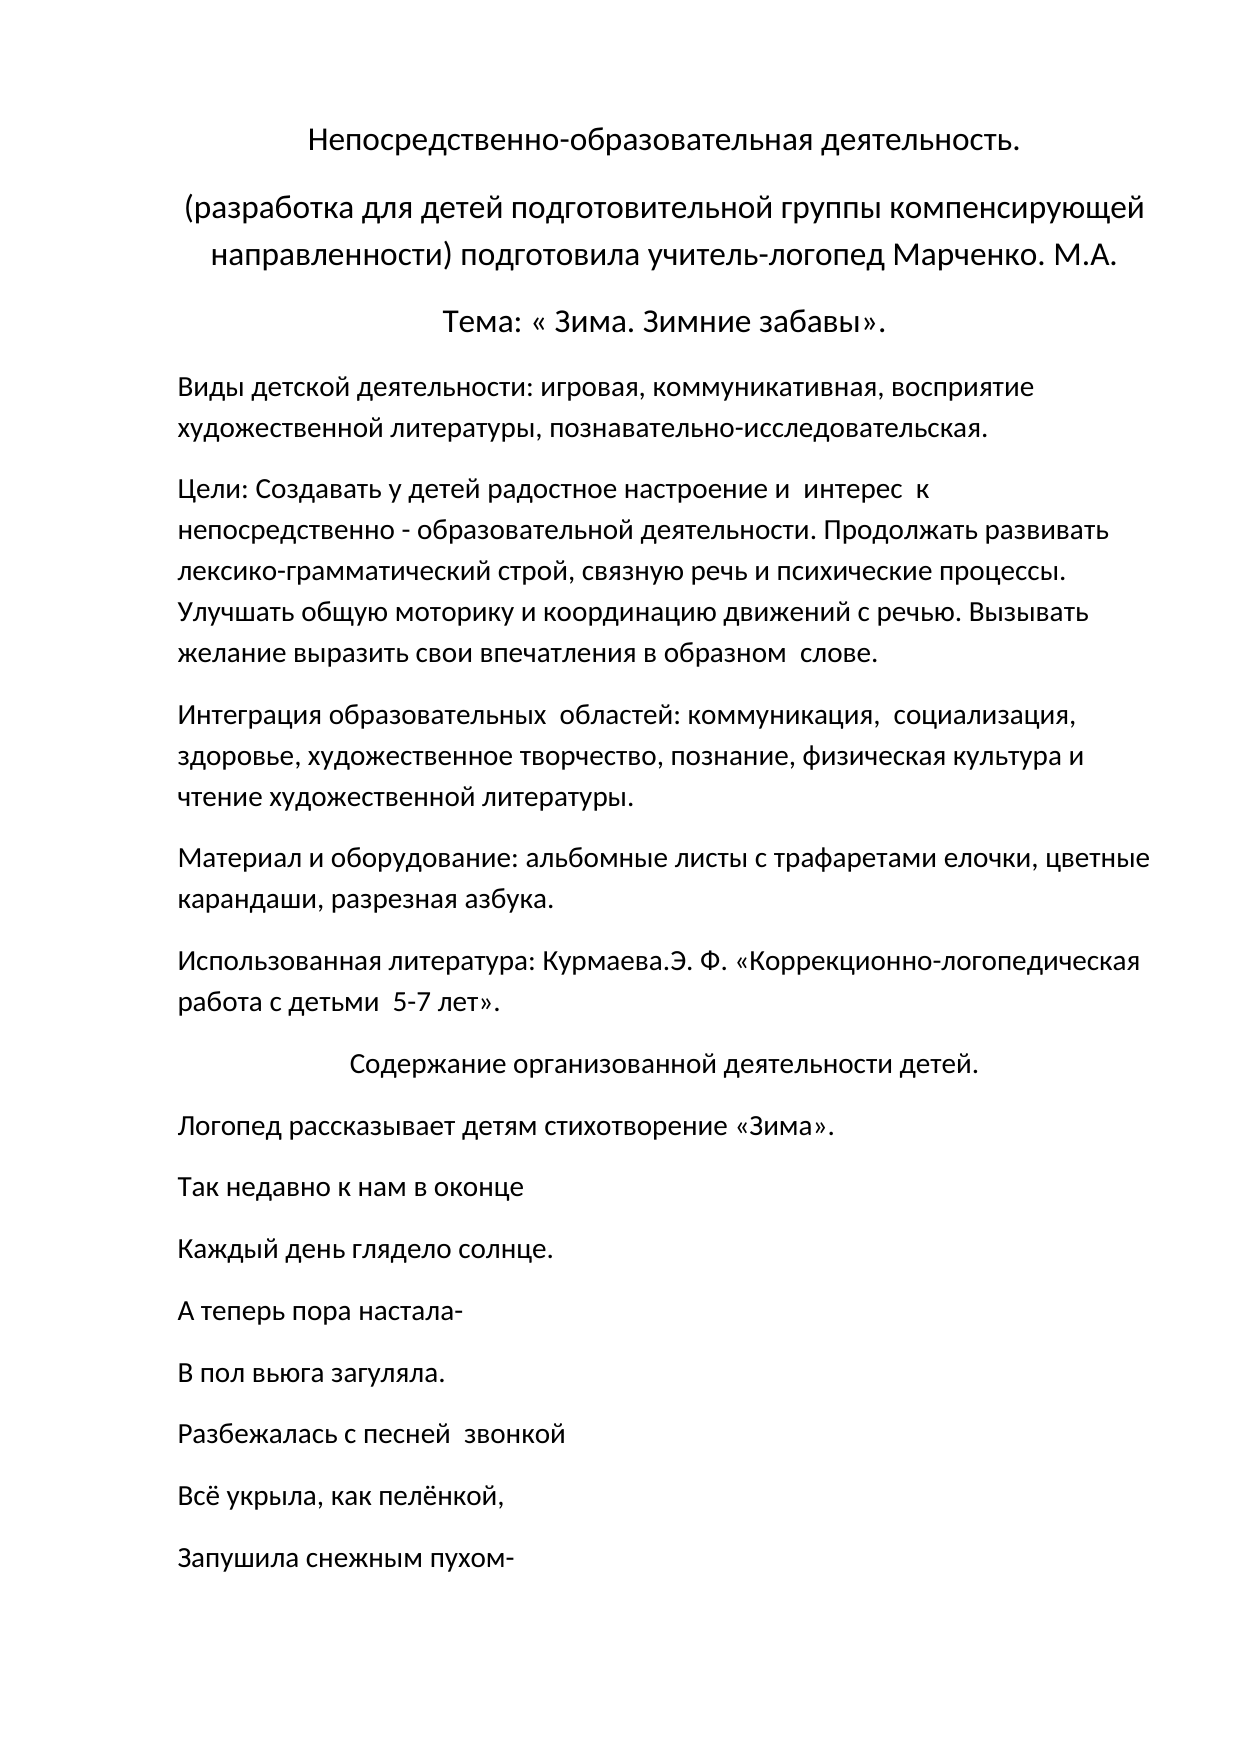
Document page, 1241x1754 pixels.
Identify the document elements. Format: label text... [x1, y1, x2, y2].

text Виды детской деятельности: игровая, коммуникативная, восприятие художественной литературы, познавательно-исследовательская. [177, 368, 1152, 444]
text В пол вьюга загуляла. [177, 1354, 1152, 1389]
text Использованная литература: Курмаева.Э. Ф. «Коррекционно-логопедическая работа с детьми 5-7 лет». [177, 942, 1152, 1019]
text Запушила снежным пухом- [177, 1539, 1152, 1575]
text Цели: Создавать у детей радостное настроение и интерес к непосредственно - образовательной деятельности. Продолжать развивать лексико-грамматический строй, связную речь и психические процессы. Улучшать общую моторику и координацию движений с речью. Вызывать желание выразить свои впечатления в образном слове. [177, 470, 1152, 670]
text А теперь пора настала- [177, 1292, 1152, 1328]
text Логопед рассказывает детям стихотворение «Зима». [177, 1107, 1152, 1142]
text Каждый день глядело солнце. [177, 1230, 1152, 1266]
text Разбежалась с песней звонкой [177, 1416, 1152, 1451]
text Непосредственно-образовательная деятельность. [177, 118, 1152, 159]
text (разработка для детей подготовительной группы компенсирующей направленности) подготовила учитель-логопед Марченко. М.А. [177, 186, 1152, 273]
text Тема: « Зима. Зимние забавы». [177, 300, 1152, 341]
text Интеграция образовательных областей: коммуникация, социализация, здоровье, художественное творчество, познание, физическая культура и чтение художественной литературы. [177, 696, 1152, 813]
text Содержание организованной деятельности детей. [177, 1045, 1152, 1081]
text Материал и оборудование: альбомные листы с трафаретами елочки, цветные карандаши, разрезная азбука. [177, 839, 1152, 916]
text Всё укрыла, как пелёнкой, [177, 1477, 1152, 1513]
text Так недавно к нам в оконце [177, 1168, 1152, 1204]
